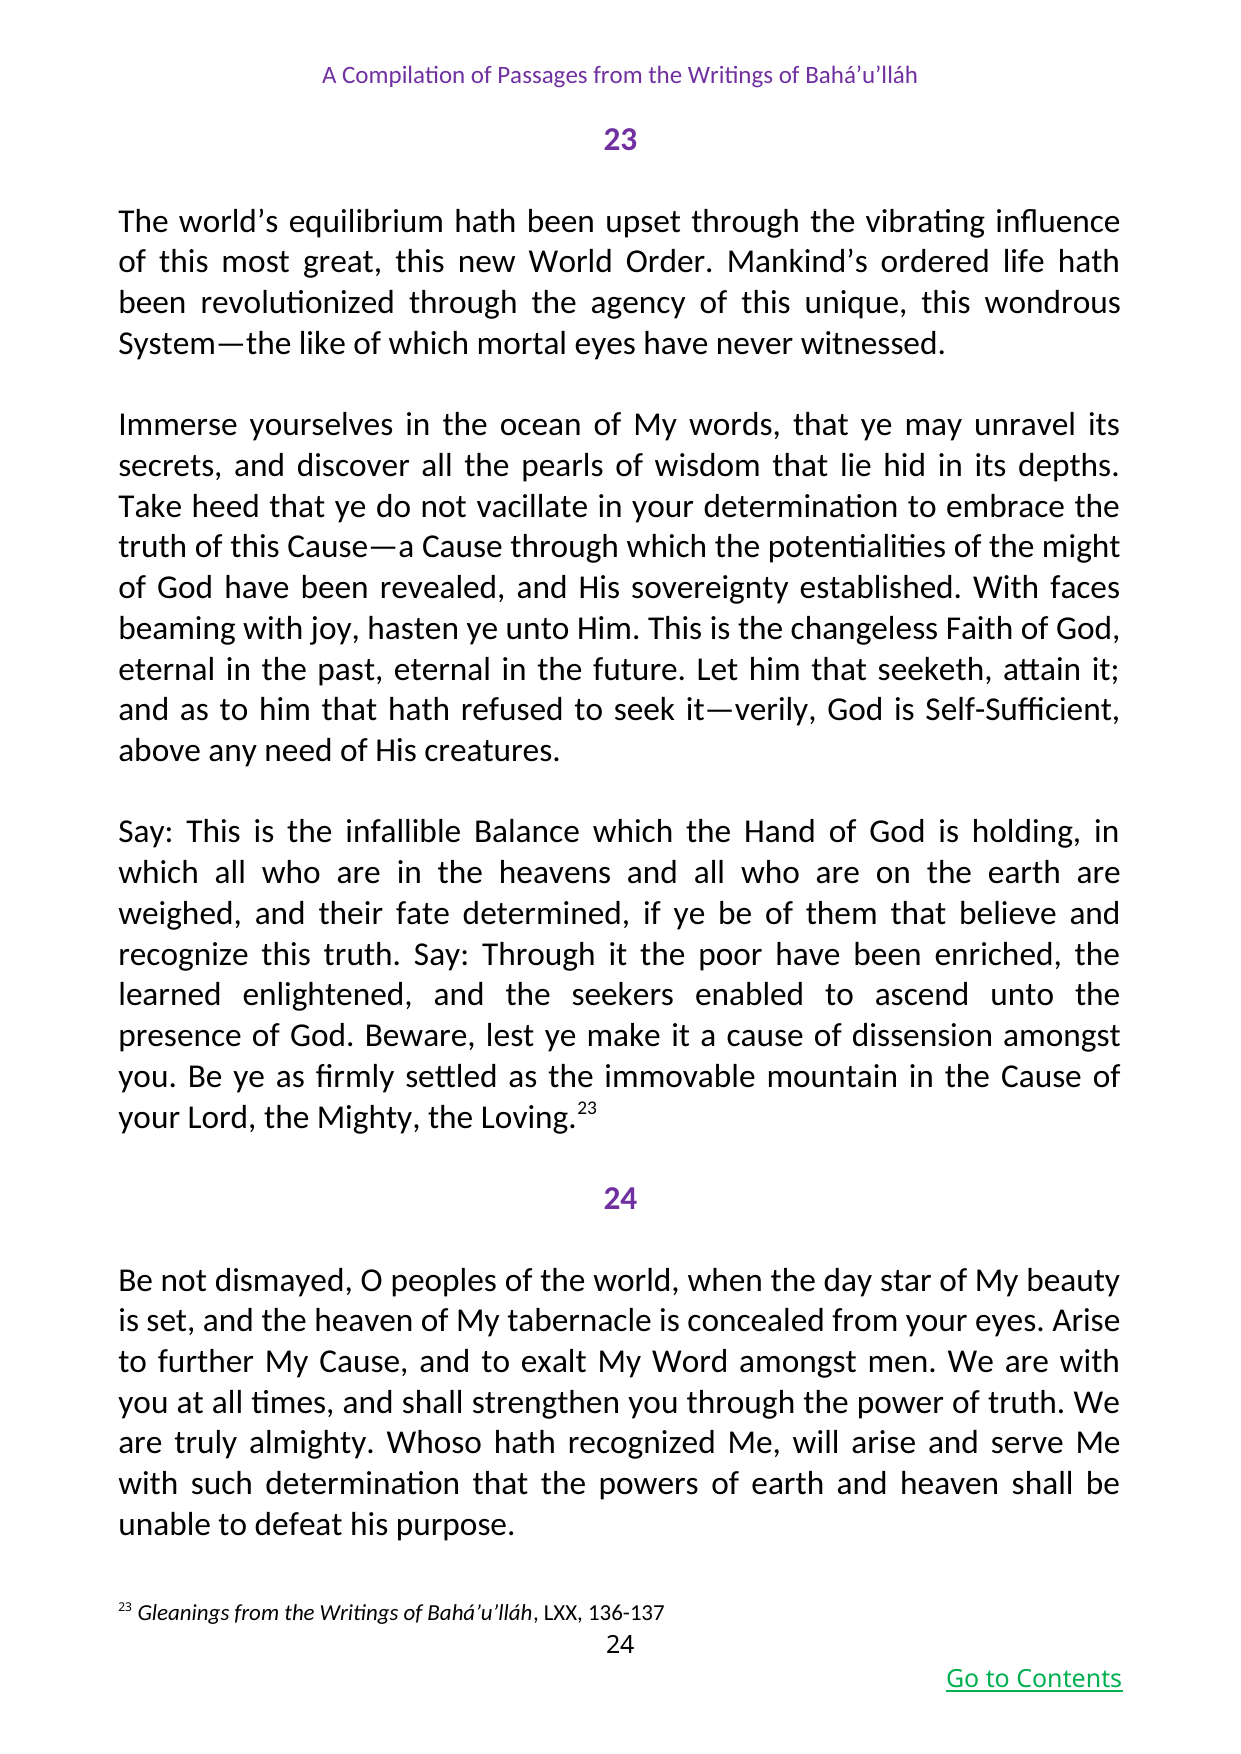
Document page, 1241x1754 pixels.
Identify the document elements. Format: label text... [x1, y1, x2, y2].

text The world’s equilibrium hath been upset through the vibrating influence of this most great, this new World Order. Mankind’s ordered life hath been revolutionized through the agency of this unique, this wondrous System—the like of which mortal eyes have never witnessed. [118, 199, 1122, 362]
text 23 [118, 118, 1122, 159]
text 24 [118, 1177, 1122, 1218]
text Immerse yourselves in the ocean of My words, that ye may unravel its secrets, and discover all the pearls of wisdom that lie hid in its depths. Take heed that ye do not vacillate in your determination to embrace the truth of this Cause—a Cause through which the potentialities of the might of God have been revealed, and His sovereignty established. With faces beaming with joy, hasten ye unto Him. This is the changeless Faith of God, eternal in the past, eternal in the future. Let him that seeketh, attain it; and as to him that hath refused to seek it—verily, God is Self-Sufficient, above any need of His creatures. [118, 403, 1122, 770]
text Be not dismayed, O peoples of the world, when the day star of My beauty is set, and the heaven of My tabernacle is concealed from your eyes. Arise to further My Cause, and to exalt My Word amongst men. We are with you at all times, and shall strengthen you through the power of truth. We are truly almighty. Whoso hath recognized Me, will arise and serve Me with such determination that the powers of earth and heaven shall be unable to defeat his purpose. [118, 1258, 1122, 1544]
text Say: This is the infallible Balance which the Hand of God is holding, in which all who are in the heavens and all who are on the earth are weighed, and their fate determined, if ye be of them that believe and recognize this truth. Say: Through it the poor have been enriched, the learned enlightened, and the seekers enabled to ascend unto the presence of God. Beware, lest ye make it a cause of dissension amongst you. Be ye as firmly settled as the immovable mountain in the Cause of your Lord, the Mighty, the Loving. [118, 811, 1122, 1136]
